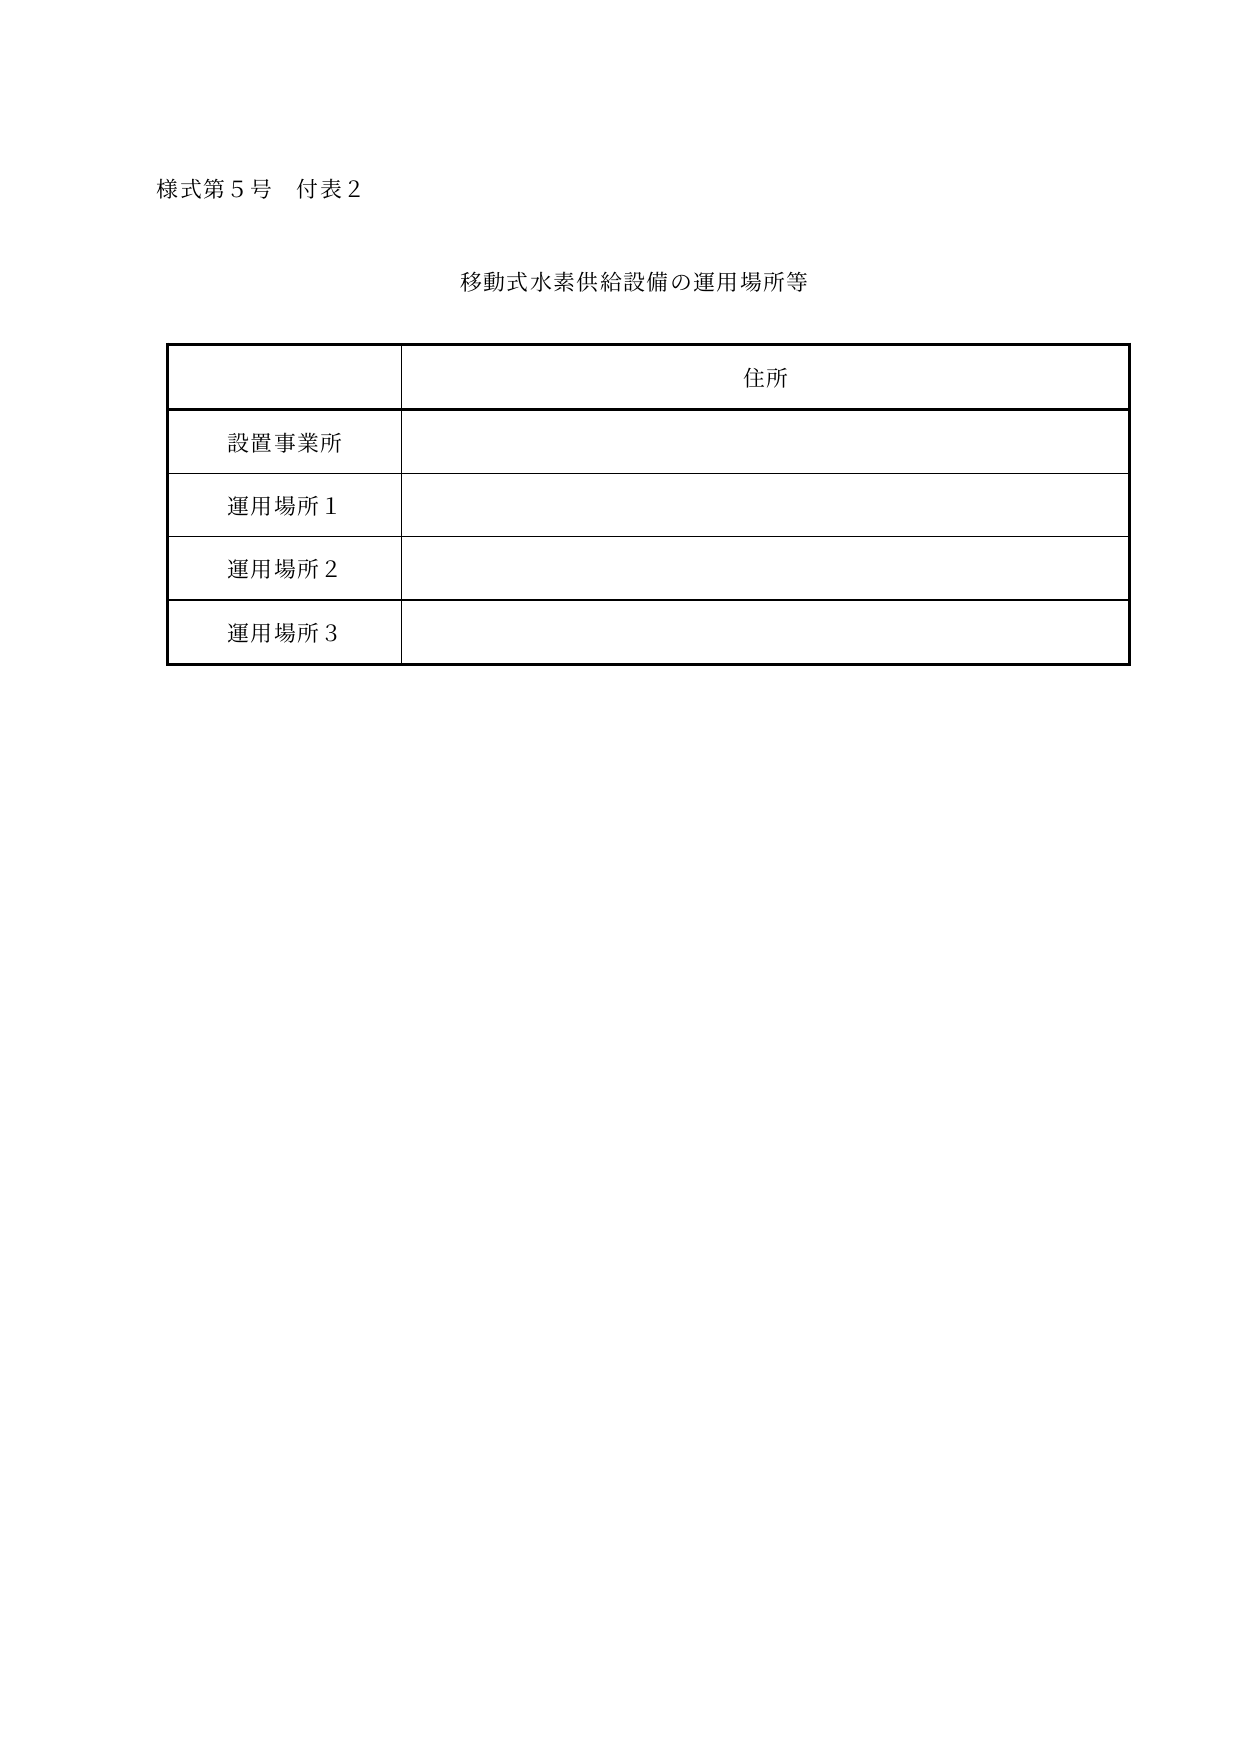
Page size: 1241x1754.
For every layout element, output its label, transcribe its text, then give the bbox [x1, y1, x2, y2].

table_cell 設置事業所 [169, 411, 401, 472]
table_header 住所 [402, 346, 1128, 407]
table_cell 運用場所３ [169, 601, 401, 663]
table_header [169, 346, 401, 407]
table_cell 運用場所１ [169, 474, 401, 536]
table_cell 運用場所２ [169, 537, 401, 599]
text 移動式水素供給設備の運用場所等 [157, 249, 1113, 311]
table_cell [402, 537, 1128, 599]
table_cell [402, 474, 1128, 536]
table_cell [402, 601, 1128, 663]
table_cell [402, 411, 1128, 472]
text 様式第５号 付表２ [157, 157, 1113, 219]
